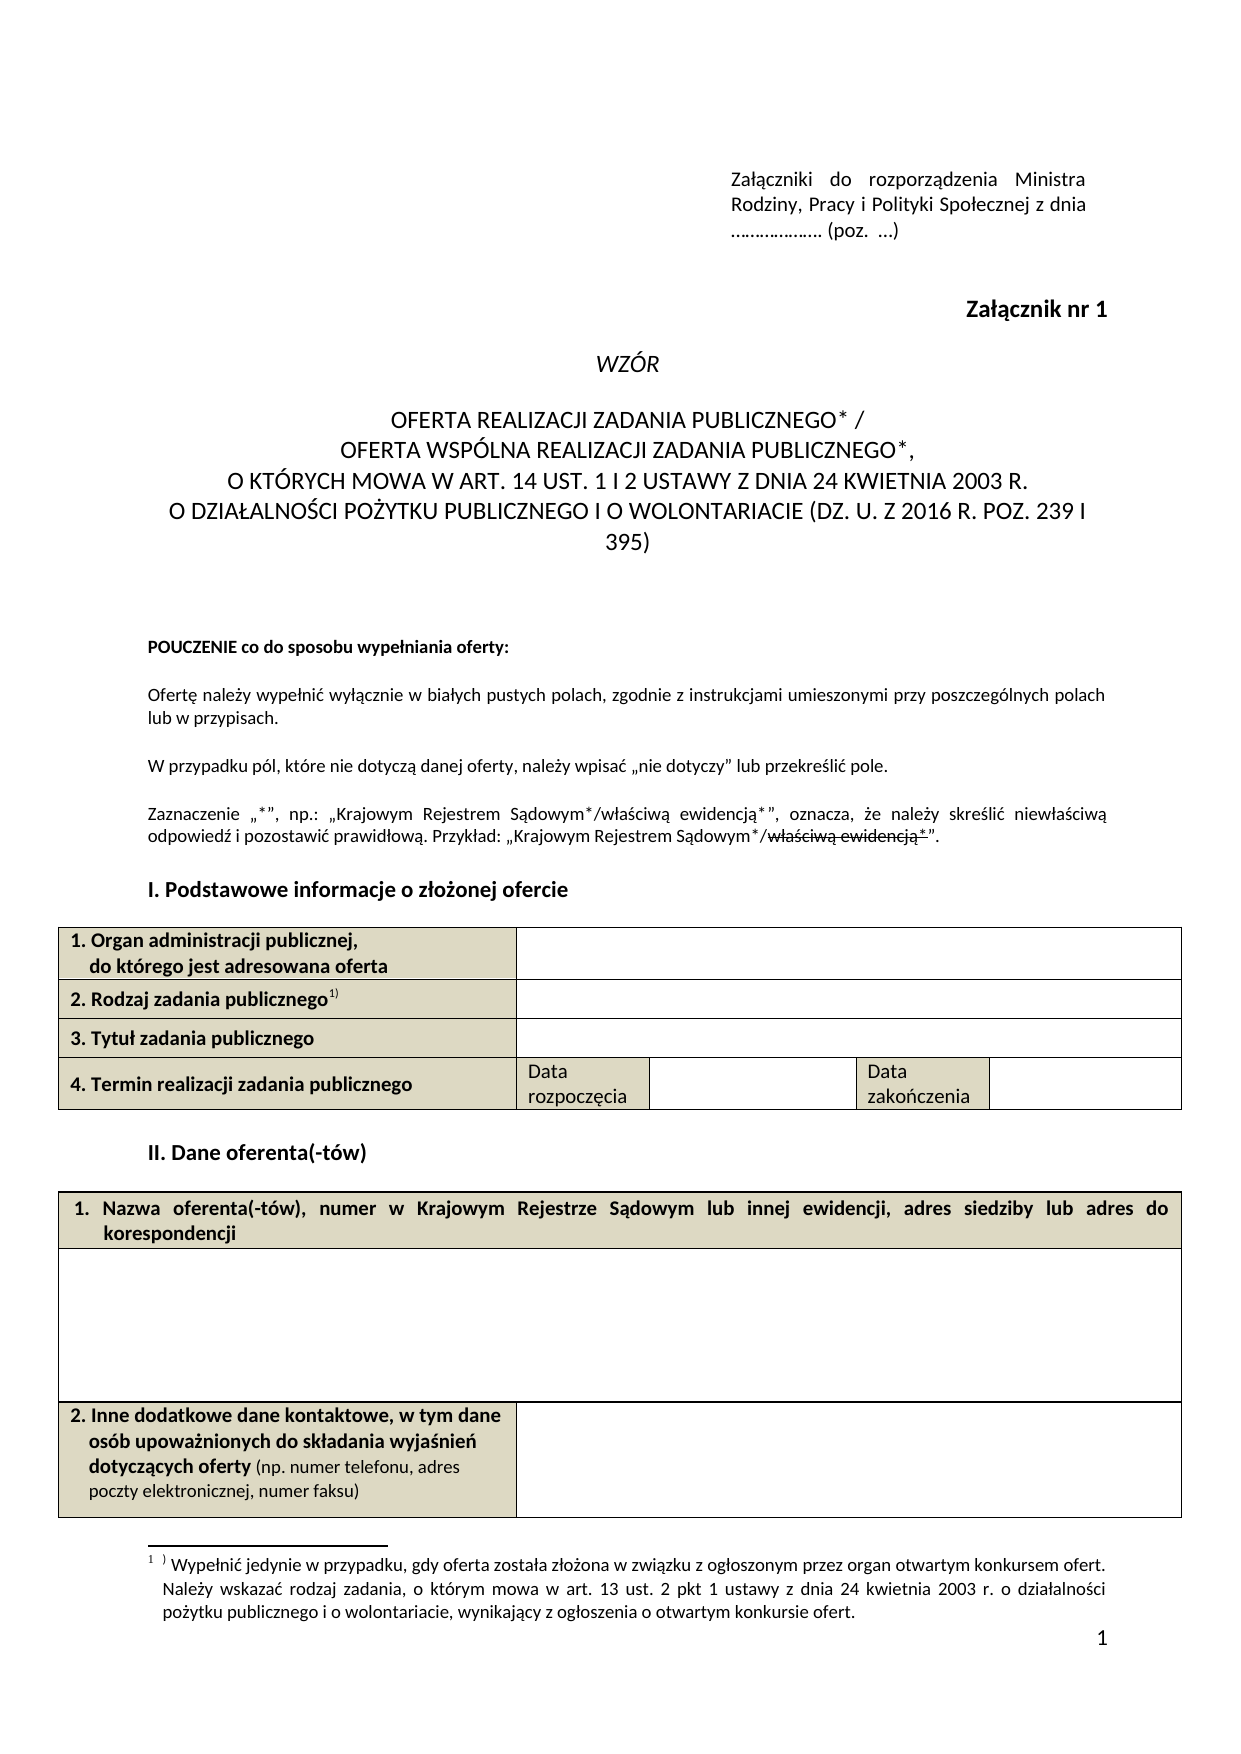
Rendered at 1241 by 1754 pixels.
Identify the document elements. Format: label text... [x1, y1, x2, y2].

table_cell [59, 1403, 516, 1517]
table_header Załączniki do rozporządzenia Ministra Rodziny, Pracy i Polityki Społecznej z dnia ………………. (poz. …) [720, 141, 1097, 293]
text POUCZENIE co do sposobu wypełniania oferty: [148, 635, 1107, 658]
table_cell 3. Tytuł zadania publicznego [59, 1019, 516, 1057]
table_cell [59, 1249, 1181, 1401]
table_cell [517, 1403, 1181, 1517]
table_header [517, 928, 1181, 978]
text W przypadku pól, które nie dotyczą danej oferty, należy wpisać „nie dotyczy” lub przekreślić pole. [148, 754, 1107, 777]
table_cell Data rozpoczęcia [517, 1058, 649, 1109]
text Ofertę należy wypełnić wyłącznie w białych pustych polach, zgodnie z instrukcjami umieszonymi przy poszczególnych polach lub w przypisach. [148, 683, 1107, 729]
table_cell [990, 1058, 1181, 1109]
table_header 1. Organ administracji publicznej, do którego jest adresowana oferta [59, 928, 516, 978]
table_cell [650, 1058, 856, 1109]
text OFERTA REALIZACJI ZADANIA PUBLICZNEGO* / [148, 404, 1107, 434]
table_cell [517, 1019, 1181, 1057]
table_cell 2. Rodzaj zadania publicznego) [59, 980, 516, 1018]
table_cell Data zakończenia [857, 1058, 989, 1109]
text Zaznaczenie „*”, np.: „Krajowym Rejestrem Sądowym*/właściwą ewidencją*”, oznacza, że należy skreślić niewłaściwą odpowiedź i pozostawić prawidłową. Przykład: „Krajowym Rejestrem Sądowym*/właściwą ewidencją*”. [148, 802, 1107, 848]
text Załącznik nr 1 [148, 293, 1107, 323]
table_header 1. Nazwa oferenta(-tów), numer w Krajowym Rejestrze Sądowym lub innej ewidencji, adres siedziby lub adres do korespondencji [59, 1193, 1181, 1248]
text O KTÓRYCH MOWA W ART. 14 UST. 1 I 2 USTAWY Z DNIA 24 KWIETNIA 2003 R. O DZIAŁALNOŚCI POŻYTKU PUBLICZNEGO I O WOLONTARIACIE (DZ. U. Z 2016 R. POZ. 239 I 395) [148, 465, 1107, 556]
text WZÓR [148, 348, 1107, 379]
text OFERTA WSPÓLNA REALIZACJI ZADANIA PUBLICZNEGO*, [148, 434, 1107, 465]
text II. Dane oferenta(-tów) [148, 1138, 1107, 1166]
table_cell 4. Termin realizacji zadania publicznego [59, 1058, 516, 1109]
table_cell [517, 980, 1181, 1018]
text I. Podstawowe informacje o złożonej ofercie [148, 876, 1107, 904]
